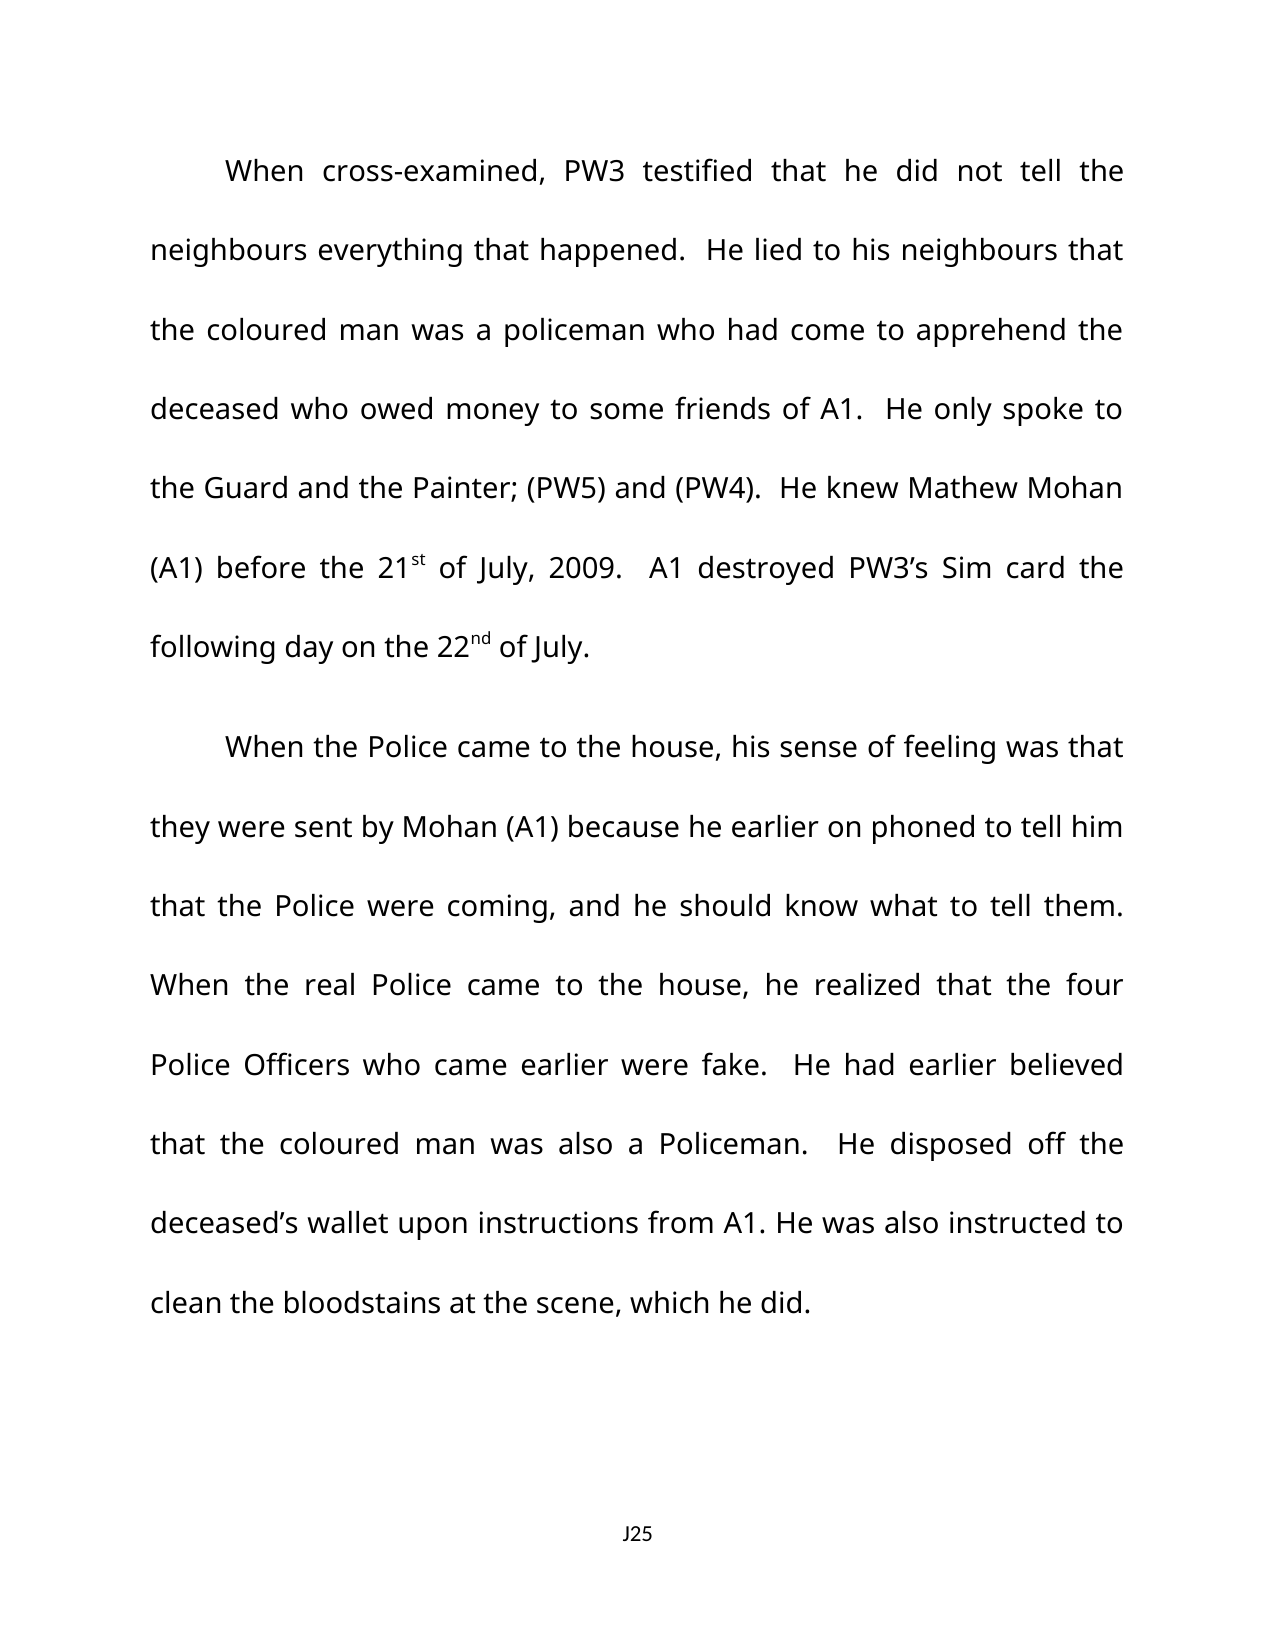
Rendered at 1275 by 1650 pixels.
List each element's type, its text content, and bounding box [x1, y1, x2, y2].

text When cross-examined, PW3 testified that he did not tell the neighbours everything that happened. He lied to his neighbours that the coloured man was a policeman who had come to apprehend the deceased who owed money to some friends of A1. He only spoke to the Guard and the Painter; (PW5) and (PW4). He knew Mathew Mohan (A1) before the 21st of July, 2009. A1 destroyed PW3’s Sim card the following day on the 22nd of July. [150, 150, 1125, 666]
text When the Police came to the house, his sense of feeling was that they were sent by Mohan (A1) because he earlier on phoned to tell him that the Police were coming, and he should know what to tell them. When the real Police came to the house, he realized that the four Police Officers who came earlier were fake. He had earlier believed that the coloured man was also a Policeman. He disposed off the deceased’s wallet upon instructions from A1. He was also instructed to clean the bloodstains at the scene, which he did. [150, 726, 1125, 1322]
